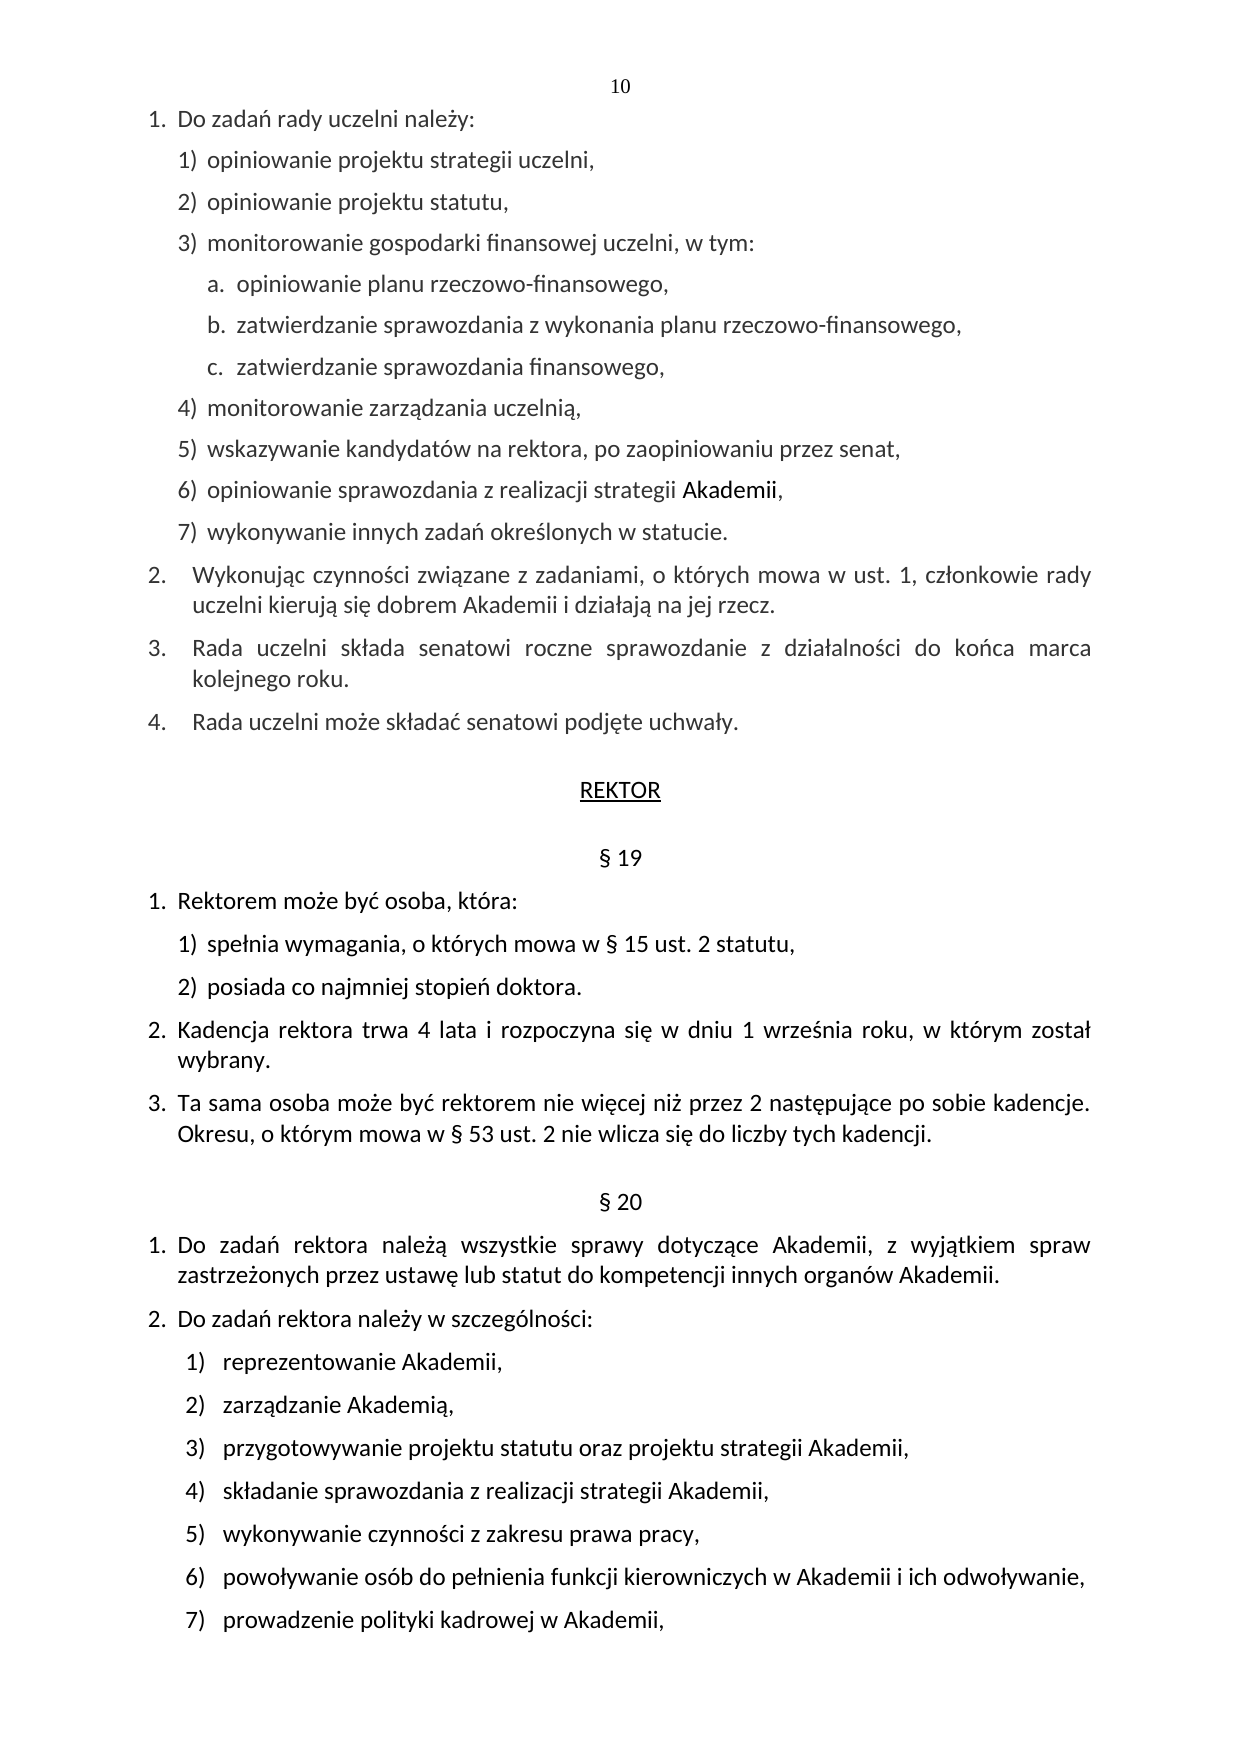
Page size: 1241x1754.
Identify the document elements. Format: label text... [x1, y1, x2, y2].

list Do zadań rektora należą wszystkie sprawy dotyczące Akademii, z wyjątkiem spraw zastrzeżonych przez ustawę lub statut do kompetencji innych organów Akademii. [148, 1229, 1092, 1290]
list prowadzenie polityki kadrowej w Akademii, [185, 1604, 1092, 1634]
list Do zadań rektora należy w szczególności: [148, 1303, 1092, 1333]
list monitorowanie zarządzania uczelnią, [177, 381, 1092, 423]
list zarządzanie Akademią, [185, 1389, 1092, 1419]
text § 20 [148, 1186, 1092, 1217]
list Rada uczelni składa senatowi roczne sprawozdanie z działalności do końca marca kolejnego roku. [148, 632, 1092, 693]
list składanie sprawozdania z realizacji strategii Akademii, [185, 1475, 1092, 1505]
list wykonywanie czynności z zakresu prawa pracy, [185, 1518, 1092, 1548]
list zatwierdzanie sprawozdania finansowego, [207, 340, 1092, 381]
list powoływanie osób do pełnienia funkcji kierowniczych w Akademii i ich odwoływanie, [185, 1561, 1092, 1591]
list opiniowanie sprawozdania z realizacji strategii Akademii, [177, 464, 1092, 505]
list Kadencja rektora trwa 4 lata i rozpoczyna się w dniu 1 września roku, w którym został wybrany. [148, 1014, 1092, 1075]
list spełnia wymagania, o których mowa w § 15 ust. 2 statutu, [177, 928, 1092, 958]
list zatwierdzanie sprawozdania z wykonania planu rzeczowo-finansowego, [207, 299, 1092, 340]
text REKTOR [148, 774, 1092, 804]
list Rada uczelni może składać senatowi podjęte uchwały. [148, 706, 1092, 736]
list Rektorem może być osoba, która: [148, 885, 1092, 916]
list monitorowanie gospodarki finansowej uczelni, w tym: [177, 216, 1092, 258]
list opiniowanie planu rzeczowo-finansowego, [207, 258, 1092, 299]
list Do zadań rady uczelni należy: [148, 103, 1092, 134]
text § 19 [148, 842, 1092, 872]
list Wykonując czynności związane z zadaniami, o których mowa w ust. 1, członkowie rady uczelni kierują się dobrem Akademii i działają na jej rzecz. [148, 559, 1092, 620]
list Ta sama osoba może być rektorem nie więcej niż przez 2 następujące po sobie kadencje. Okresu, o którym mowa w § 53 ust. 2 nie wlicza się do liczby tych kadencji. [148, 1088, 1092, 1149]
list przygotowywanie projektu statutu oraz projektu strategii Akademii, [185, 1432, 1092, 1462]
list opiniowanie projektu strategii uczelni, [177, 134, 1092, 175]
list wskazywanie kandydatów na rektora, po zaopiniowaniu przez senat, [177, 423, 1092, 464]
list wykonywanie innych zadań określonych w statucie. [177, 505, 1092, 546]
list reprezentowanie Akademii, [185, 1346, 1092, 1376]
list opiniowanie projektu statutu, [177, 175, 1092, 216]
list posiada co najmniej stopień doktora. [177, 971, 1092, 1002]
